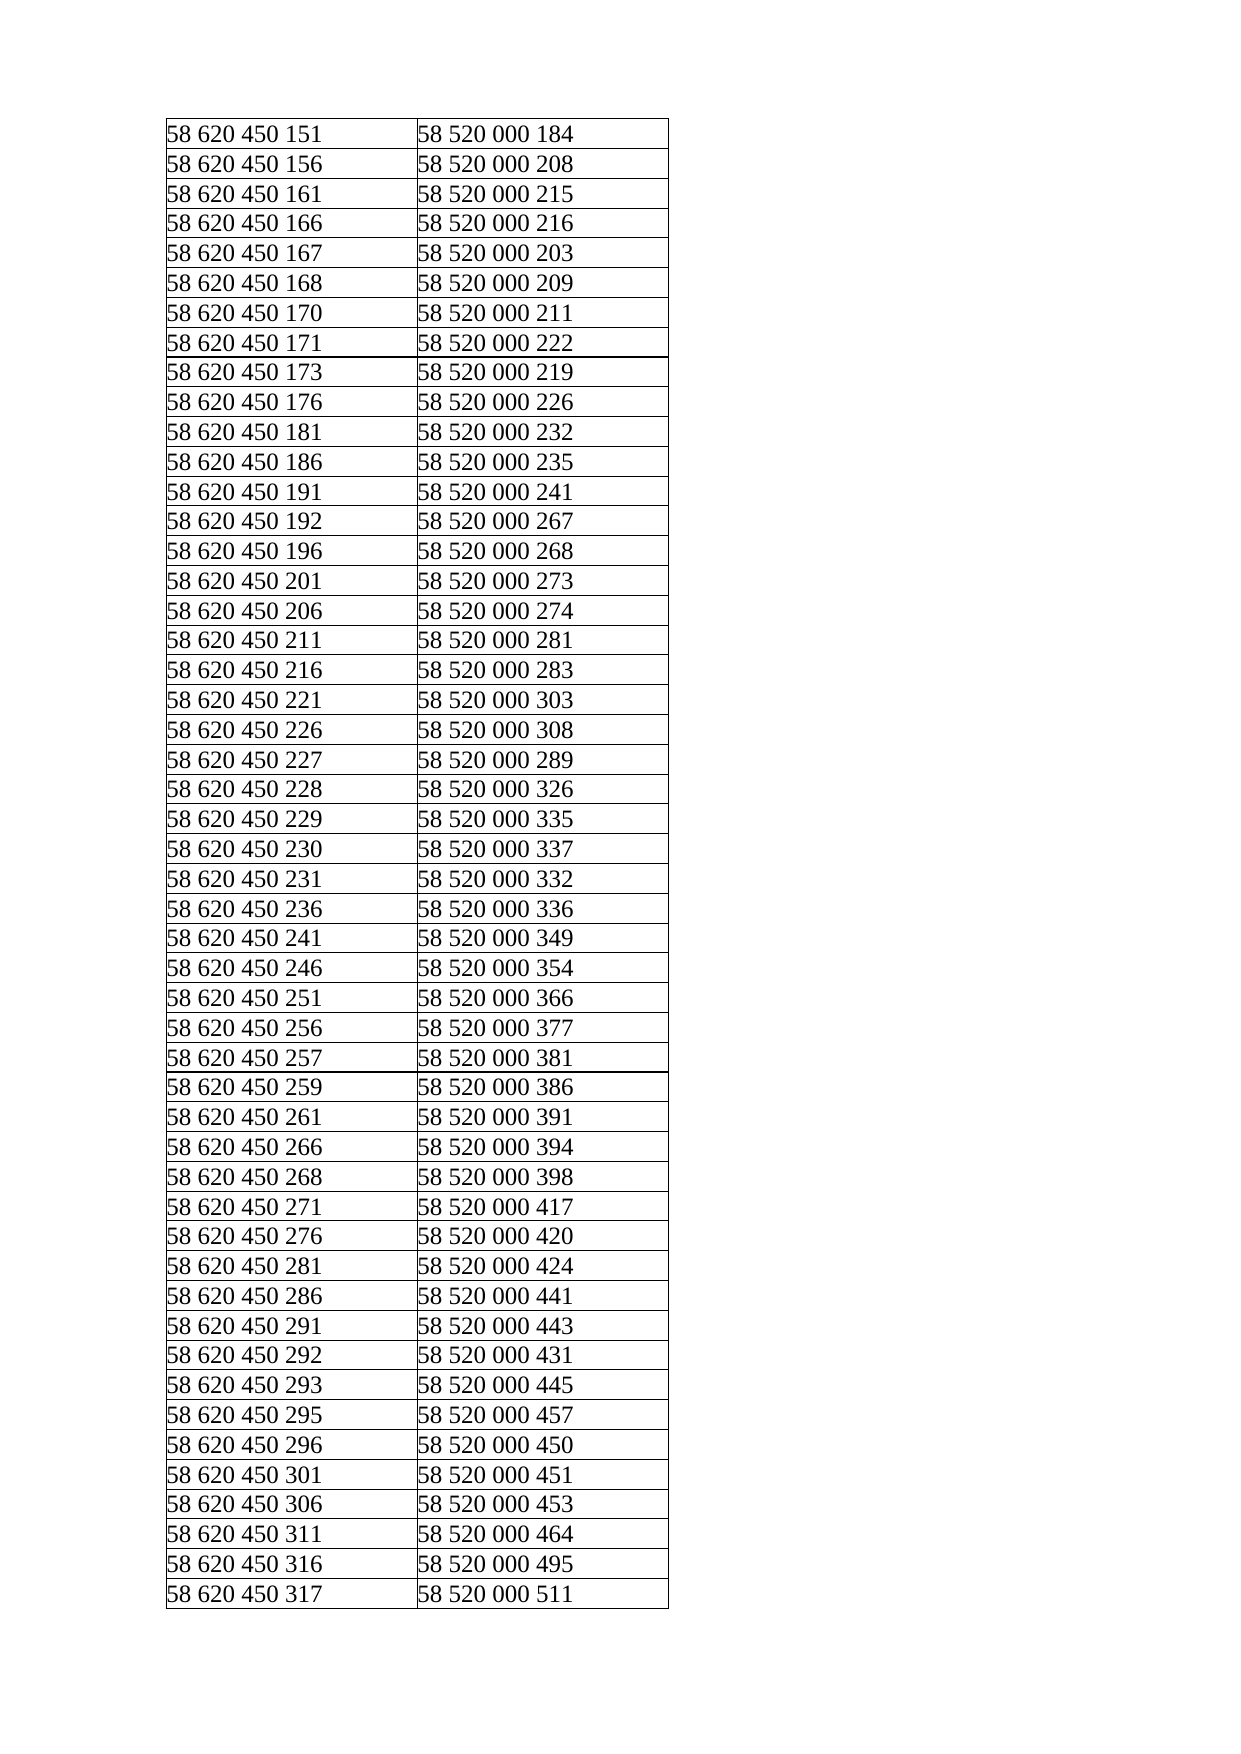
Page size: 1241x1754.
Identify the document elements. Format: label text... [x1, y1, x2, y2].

table_cell 58 520 000 443 [418, 1311, 668, 1339]
table_cell 58 620 450 291 [167, 1311, 417, 1339]
table_cell 58 620 450 171 [167, 328, 417, 356]
table_cell 58 520 000 216 [418, 209, 668, 237]
table_cell 58 520 000 335 [418, 804, 668, 833]
table_cell 58 520 000 326 [418, 775, 668, 803]
table_cell 58 520 000 450 [418, 1430, 668, 1459]
table_cell 58 520 000 336 [418, 894, 668, 922]
table_cell 58 520 000 219 [418, 358, 668, 386]
table_cell 58 620 450 221 [167, 685, 417, 714]
table_cell 58 620 450 181 [167, 417, 417, 446]
table_cell 58 620 450 211 [167, 626, 417, 654]
table_cell 58 520 000 398 [418, 1162, 668, 1191]
table_cell 58 520 000 209 [418, 268, 668, 297]
table_cell 58 620 450 166 [167, 209, 417, 237]
table_cell 58 520 000 281 [418, 626, 668, 654]
table_cell 58 520 000 424 [418, 1251, 668, 1280]
table_cell 58 520 000 381 [418, 1043, 668, 1071]
table_cell 58 620 450 226 [167, 715, 417, 744]
table_cell 58 520 000 394 [418, 1132, 668, 1161]
table_cell 58 620 450 295 [167, 1400, 417, 1429]
table_cell 58 620 450 286 [167, 1281, 417, 1310]
table_cell 58 520 000 274 [418, 596, 668, 624]
table_cell 58 520 000 451 [418, 1460, 668, 1488]
table_cell 58 520 000 386 [418, 1073, 668, 1101]
table_cell 58 520 000 308 [418, 715, 668, 744]
table_cell 58 620 450 201 [167, 566, 417, 595]
table_cell 58 520 000 184 [418, 119, 668, 148]
table_cell 58 620 450 186 [167, 447, 417, 476]
table_cell 58 520 000 464 [418, 1519, 668, 1548]
table_cell 58 520 000 453 [418, 1490, 668, 1518]
table_cell 58 620 450 268 [167, 1162, 417, 1191]
table_cell 58 520 000 445 [418, 1370, 668, 1399]
table_cell 58 620 450 256 [167, 1013, 417, 1042]
table_cell 58 620 450 259 [167, 1073, 417, 1101]
table_cell 58 520 000 511 [418, 1579, 668, 1608]
table_cell 58 520 000 232 [418, 417, 668, 446]
table_cell 58 620 450 261 [167, 1102, 417, 1131]
table_cell 58 620 450 251 [167, 983, 417, 1012]
table_cell 58 520 000 283 [418, 655, 668, 684]
table_cell 58 520 000 273 [418, 566, 668, 595]
table_cell 58 620 450 168 [167, 268, 417, 297]
table_cell 58 520 000 208 [418, 149, 668, 178]
table_cell 58 620 450 292 [167, 1341, 417, 1369]
table_cell 58 520 000 267 [418, 506, 668, 535]
table_cell 58 620 450 241 [167, 924, 417, 952]
table_cell 58 620 450 227 [167, 745, 417, 773]
table_cell 58 620 450 176 [167, 387, 417, 416]
table_cell 58 620 450 191 [167, 477, 417, 505]
table_cell 58 520 000 203 [418, 238, 668, 267]
table_cell 58 620 450 167 [167, 238, 417, 267]
table_cell 58 620 450 293 [167, 1370, 417, 1399]
table_cell 58 620 450 173 [167, 358, 417, 386]
table_cell 58 520 000 332 [418, 864, 668, 893]
table_cell 58 620 450 236 [167, 894, 417, 922]
table_cell 58 520 000 222 [418, 328, 668, 356]
table_cell 58 520 000 457 [418, 1400, 668, 1429]
table_cell 58 620 450 228 [167, 775, 417, 803]
table_cell 58 520 000 235 [418, 447, 668, 476]
table_cell 58 620 450 206 [167, 596, 417, 624]
table_cell 58 520 000 303 [418, 685, 668, 714]
table_cell 58 520 000 495 [418, 1549, 668, 1578]
table_cell 58 620 450 229 [167, 804, 417, 833]
table_cell 58 620 450 296 [167, 1430, 417, 1459]
table_cell 58 520 000 268 [418, 536, 668, 565]
table_cell 58 620 450 281 [167, 1251, 417, 1280]
table_cell 58 620 450 306 [167, 1490, 417, 1518]
table_cell 58 620 450 301 [167, 1460, 417, 1488]
table_cell 58 620 450 246 [167, 953, 417, 982]
table_cell 58 520 000 441 [418, 1281, 668, 1310]
table_cell 58 620 450 151 [167, 119, 417, 148]
table_cell 58 520 000 431 [418, 1341, 668, 1369]
table_cell 58 620 450 317 [167, 1579, 417, 1608]
table_cell 58 620 450 156 [167, 149, 417, 178]
table_cell 58 520 000 337 [418, 834, 668, 863]
table_cell 58 520 000 420 [418, 1221, 668, 1250]
table_cell 58 620 450 311 [167, 1519, 417, 1548]
table_cell 58 620 450 266 [167, 1132, 417, 1161]
table_cell 58 520 000 354 [418, 953, 668, 982]
table_cell 58 620 450 276 [167, 1221, 417, 1250]
table_cell 58 520 000 215 [418, 179, 668, 207]
table_cell 58 620 450 216 [167, 655, 417, 684]
table_cell 58 520 000 417 [418, 1192, 668, 1220]
table_cell 58 620 450 257 [167, 1043, 417, 1071]
table_cell 58 620 450 170 [167, 298, 417, 327]
table_cell 58 620 450 192 [167, 506, 417, 535]
table_cell 58 620 450 196 [167, 536, 417, 565]
table_cell 58 620 450 231 [167, 864, 417, 893]
table_cell 58 520 000 289 [418, 745, 668, 773]
table_cell 58 620 450 316 [167, 1549, 417, 1578]
table_cell 58 520 000 366 [418, 983, 668, 1012]
table_cell 58 620 450 161 [167, 179, 417, 207]
table_cell 58 520 000 349 [418, 924, 668, 952]
table_cell 58 520 000 241 [418, 477, 668, 505]
table_cell 58 620 450 230 [167, 834, 417, 863]
table_cell 58 520 000 377 [418, 1013, 668, 1042]
table_cell 58 520 000 391 [418, 1102, 668, 1131]
table_cell 58 520 000 211 [418, 298, 668, 327]
table_cell 58 520 000 226 [418, 387, 668, 416]
table_cell 58 620 450 271 [167, 1192, 417, 1220]
